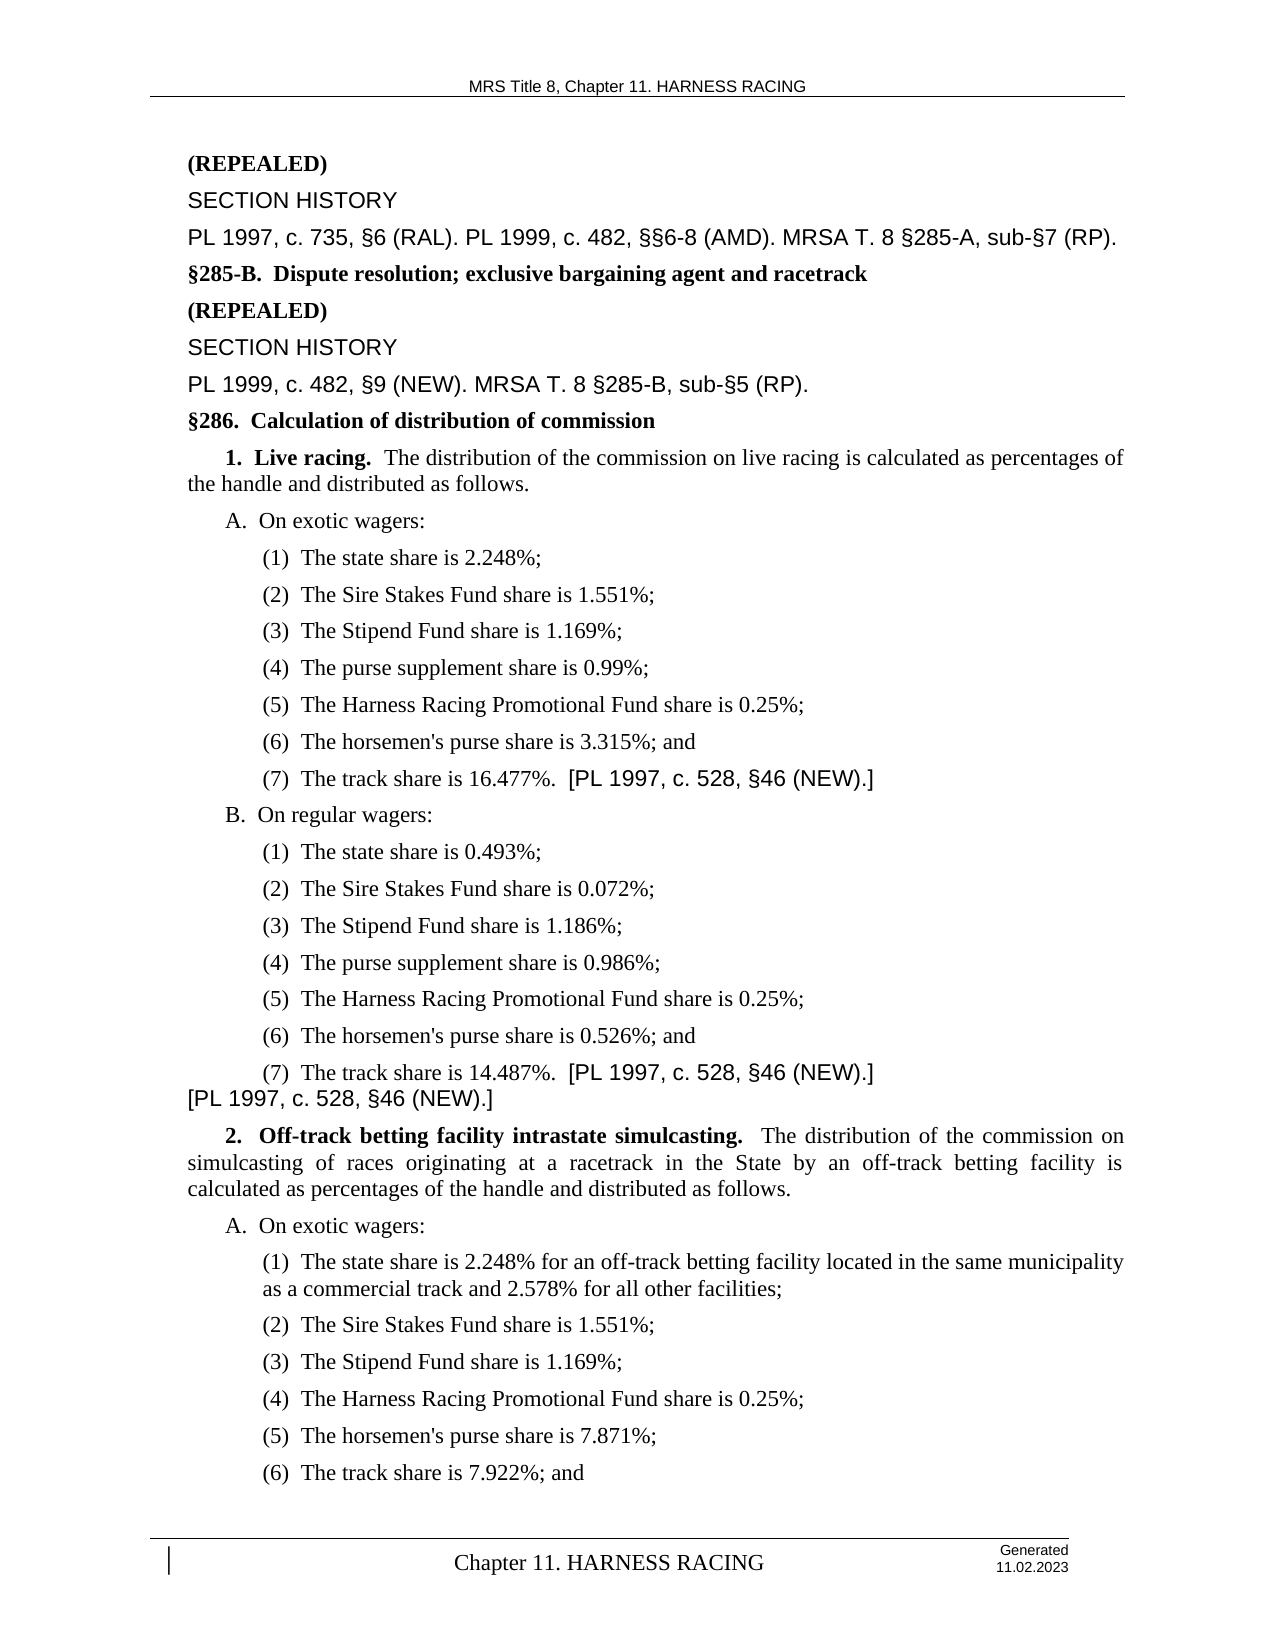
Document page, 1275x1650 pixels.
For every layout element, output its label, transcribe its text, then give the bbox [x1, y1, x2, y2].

text (5) The Harness Racing Promotional Fund share is 0.25%; [262, 985, 1125, 1012]
text B. On regular wagers: [225, 802, 1125, 828]
text (5) The Harness Racing Promotional Fund share is 0.25%; [262, 691, 1125, 717]
text (3) The Stipend Fund share is 1.169%; [262, 1348, 1125, 1375]
text PL 1997, c. 735, §6 (RAL). PL 1999, c. 482, §§6-8 (AMD). MRSA T. 8 §285-A, sub-§7 (RP). [187, 223, 1125, 250]
text §286. Calculation of distribution of commission [187, 407, 1125, 434]
text (REPEALED) [187, 297, 1125, 323]
text (2) The Sire Stakes Fund share is 0.072%; [262, 875, 1125, 901]
text (4) The purse supplement share is 0.986%; [262, 949, 1125, 975]
text (1) The state share is 2.248%; [262, 544, 1125, 570]
text A. On exotic wagers: [225, 1212, 1125, 1238]
text (3) The Stipend Fund share is 1.186%; [262, 912, 1125, 938]
text (7) The track share is 16.477%. [PL 1997, c. 528, §46 (NEW).] [262, 765, 1125, 791]
text [PL 1997, c. 528, §46 (NEW).] [187, 1085, 1125, 1112]
text 2. Off-track betting facility intrastate simulcasting. The distribution of the commission on simulcasting of races originating at a racetrack in the State by an off-track betting facility is calculated as percentages of the handle and distributed as follows. [187, 1122, 1125, 1201]
text (6) The horsemen's purse share is 0.526%; and [262, 1022, 1125, 1048]
text (5) The horsemen's purse share is 7.871%; [262, 1422, 1125, 1448]
text (4) The Harness Racing Promotional Fund share is 0.25%; [262, 1385, 1125, 1411]
text (2) The Sire Stakes Fund share is 1.551%; [262, 1312, 1125, 1338]
text (1) The state share is 2.248% for an off-track betting facility located in the same municipality as a commercial track and 2.578% for all other facilities; [262, 1248, 1125, 1301]
text (6) The horsemen's purse share is 3.315%; and [262, 728, 1125, 754]
text (REPEALED) [187, 150, 1125, 176]
text SECTION HISTORY [187, 187, 1125, 213]
text SECTION HISTORY [187, 334, 1125, 360]
text 1. Live racing. The distribution of the commission on live racing is calculated as percentages of the handle and distributed as follows. [187, 444, 1125, 497]
text (3) The Stipend Fund share is 1.169%; [262, 618, 1125, 644]
text PL 1999, c. 482, §9 (NEW). MRSA T. 8 §285-B, sub-§5 (RP). [187, 371, 1125, 397]
text §285-B. Dispute resolution; exclusive bargaining agent and racetrack [187, 260, 1125, 287]
text A. On exotic wagers: [225, 507, 1125, 534]
text (2) The Sire Stakes Fund share is 1.551%; [262, 581, 1125, 607]
text (4) The purse supplement share is 0.99%; [262, 654, 1125, 681]
text (6) The track share is 7.922%; and [262, 1459, 1125, 1485]
text (1) The state share is 0.493%; [262, 838, 1125, 865]
text (7) The track share is 14.487%. [PL 1997, c. 528, §46 (NEW).] [262, 1059, 1125, 1085]
